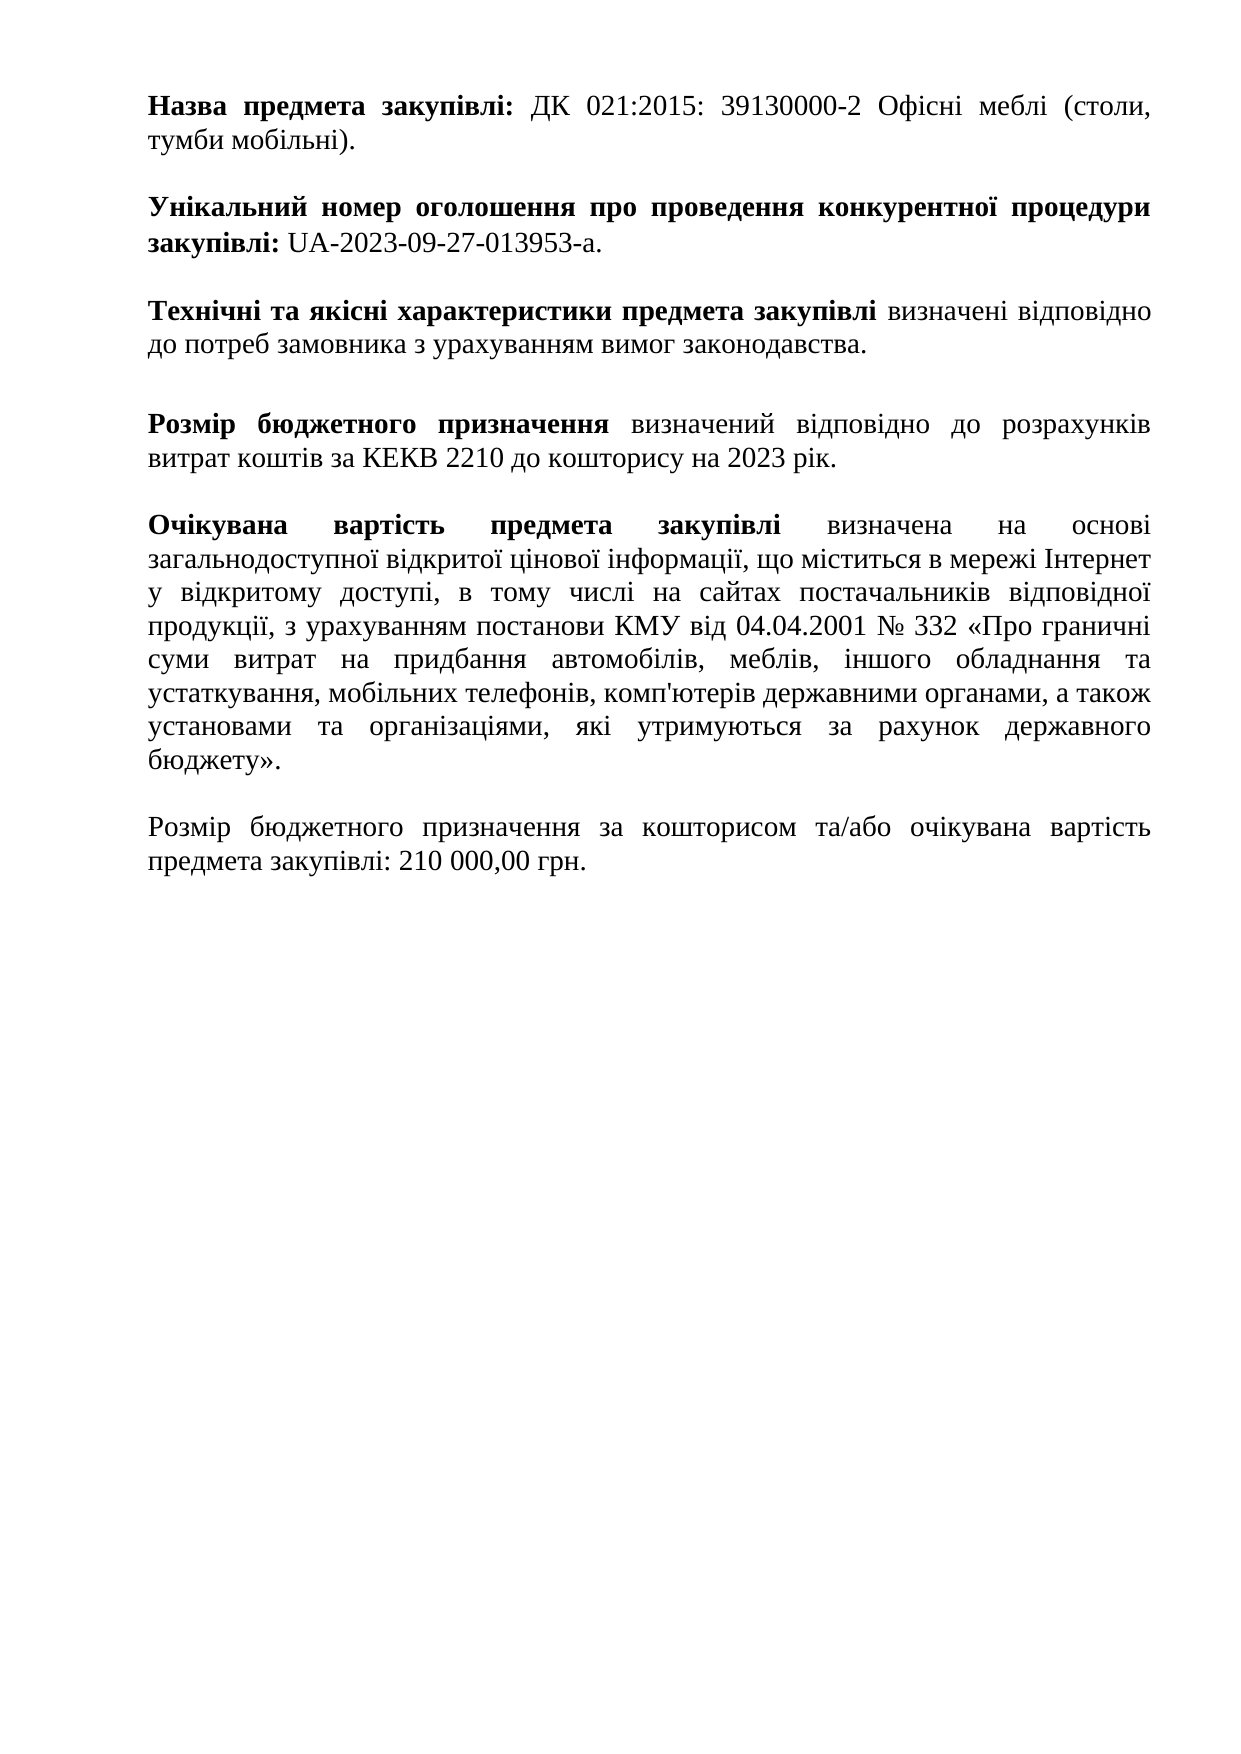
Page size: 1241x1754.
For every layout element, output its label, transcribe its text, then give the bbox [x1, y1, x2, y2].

text Унікальний номер оголошення про проведення конкурентної процедури закупівлі: UA-2023-09-27-013953-a. [148, 189, 1152, 259]
text Очікувана вартість предмета закупівлі визначена на основі загальнодоступної відкритої цінової інформації, що міститься в мережі Інтернет у відкритому доступі, в тому числі на сайтах постачальників відповідної продукції, з урахуванням постанови КМУ від 04.04.2001 № 332 «Про граничні суми витрат на придбання автомобілів, меблів, іншого обладнання та устаткування, мобільних телефонів, комп'ютерів державними органами, а також установами та організаціями, які утримуються за рахунок державного бюджету». [148, 507, 1152, 776]
text Розмір бюджетного призначення визначений відповідно до розрахунків витрат коштів за КЕКВ 2210 до кошторису на 2023 рік. [148, 407, 1152, 474]
text Розмір бюджетного призначення за кошторисом та/або очікувана вартість предмета закупівлі: 210 000,00 грн. [148, 809, 1152, 876]
text Технічні та якісні характеристики предмета закупівлі визначені відповідно до потреб замовника з урахуванням вимог законодавства. [148, 293, 1152, 360]
text Назва предмета закупівлі: ДК 021:2015: 39130000-2 Офісні меблі (столи, тумби мобільні). [148, 88, 1152, 156]
